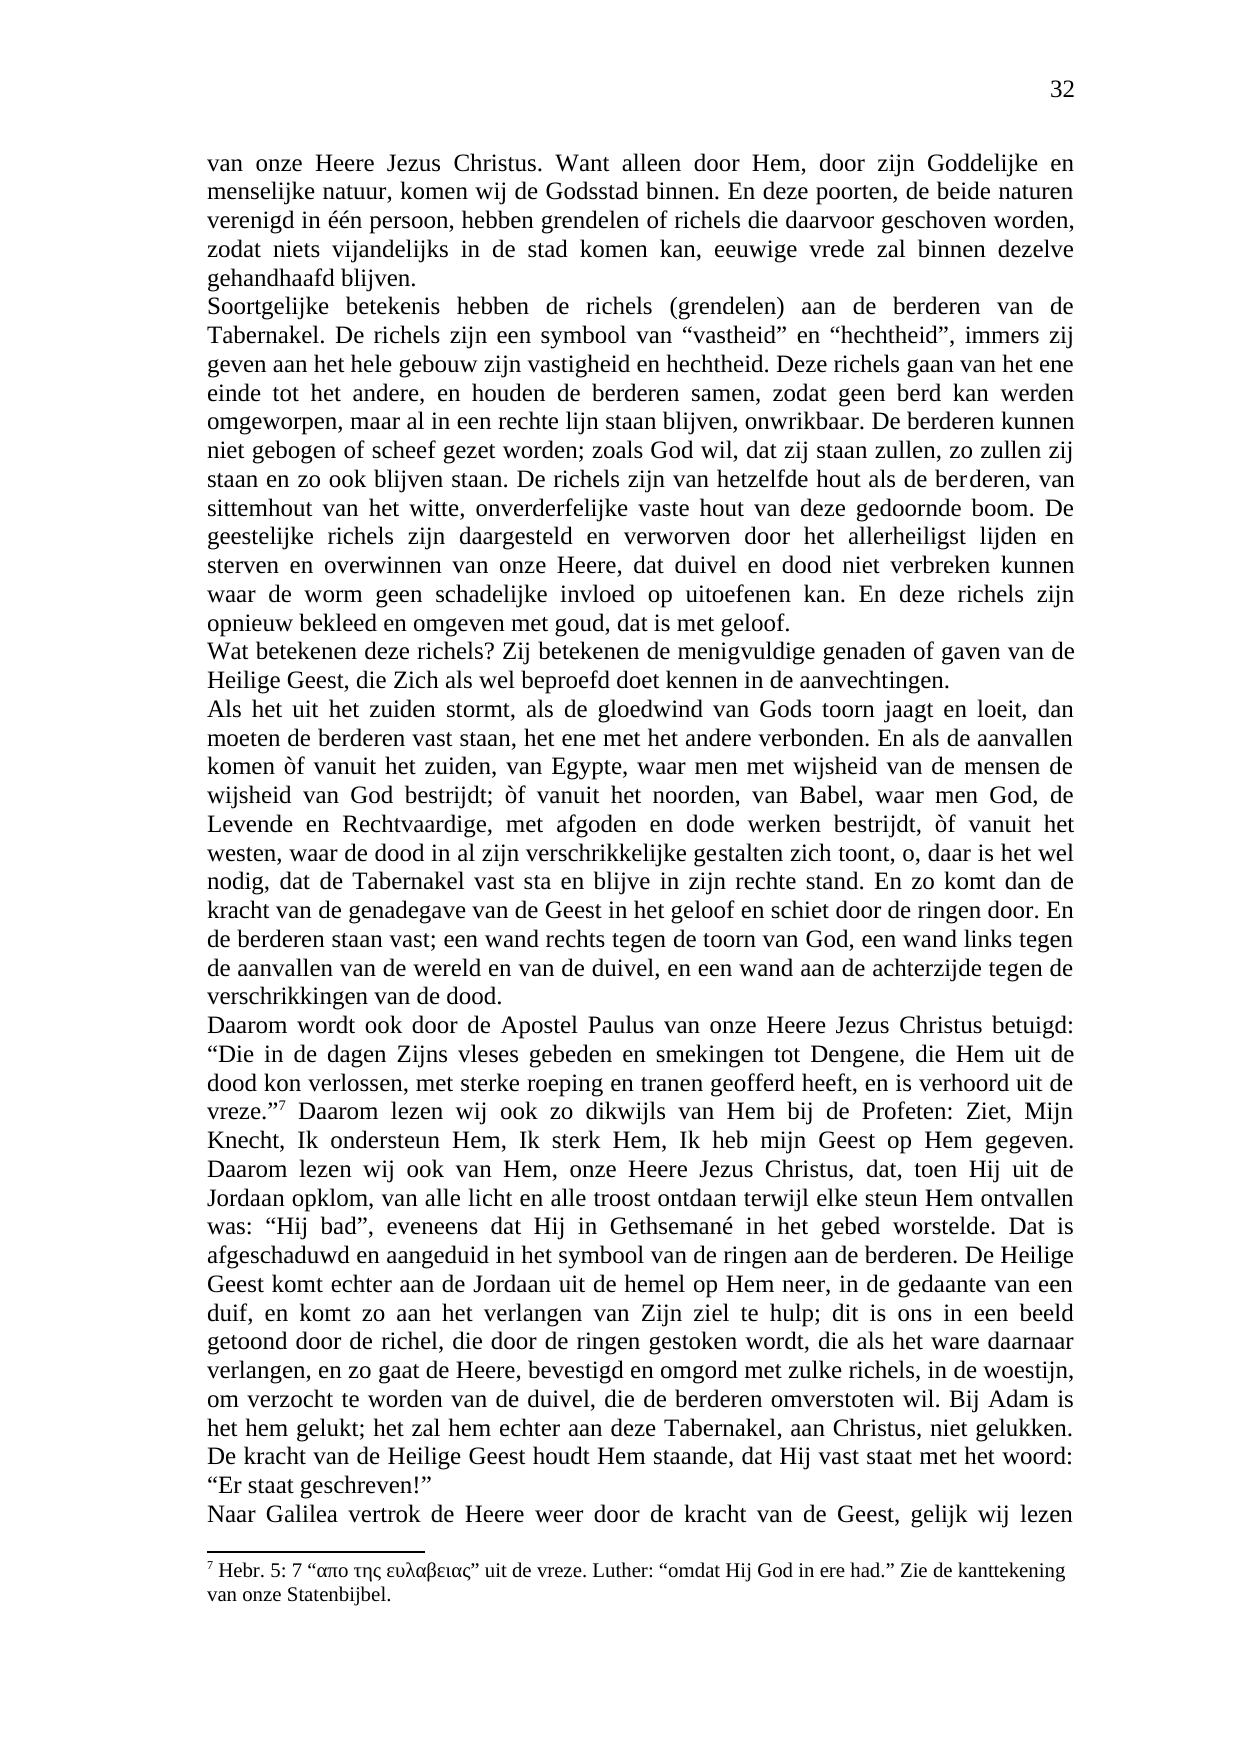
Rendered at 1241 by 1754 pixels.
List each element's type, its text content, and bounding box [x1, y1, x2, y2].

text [207, 1499, 1075, 1528]
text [207, 148, 1075, 291]
text Wat betekenen deze richels? Zij betekenen de menigvuldige genaden of gaven van de Heilige Geest, die Zich als wel beproefd doet kennen in de aanvechtingen. [207, 636, 1075, 694]
text Daarom wordt ook door de Apostel Paulus van onze Heere Jezus Christus betuigd: “Die in de dagen Zijns vleses gebeden en smekingen tot Dengene, die Hem uit de dood kon verlossen, met sterke roeping en tranen geofferd heeft, en is verhoord uit de vreze.” Daarom lezen wij ook zo dikwijls van Hem bij de Profeten: Ziet, Mijn Knecht, Ik ondersteun Hem, Ik sterk Hem, Ik heb mijn Geest op Hem gegeven. Daarom lezen wij ook van Hem, onze Heere Jezus Christus, dat, toen Hij uit de Jordaan opklom, van alle licht en alle troost ontdaan terwijl elke steun Hem ontvallen was: “Hij bad”, eveneens dat Hij in Gethsemané in het gebed worstelde. Dat is afgeschaduwd en aangeduid in het symbool van de ringen aan de berderen. De Heilige Geest komt echter aan de Jordaan uit de hemel op Hem neer, in de gedaante van een duif, en komt zo aan het verlangen van Zijn ziel te hulp; dit is ons in een beeld getoond door de richel, die door de ringen gestoken wordt, die als het ware daarnaar verlangen, en zo gaat de Heere, bevestigd en omgord met zulke richels, in de woestijn, om verzocht te worden van de duivel, die de berderen omverstoten wil. Bij Adam is het hem gelukt; het zal hem echter aan deze Tabernakel, aan Christus, niet gelukken. De kracht van de Heilige Geest houdt Hem staande, dat Hij vast staat met het woord: “Er staat geschreven!” [207, 1010, 1075, 1499]
text Als het uit het zuiden stormt, als de gloedwind van Gods toorn jaagt en loeit, dan moeten de berderen vast staan, het ene met het andere verbonden. En als de aanvallen komen òf vanuit het zuiden, van Egypte, waar men met wijsheid van de mensen de wijsheid van God bestrijdt; òf vanuit het noorden, van Babel, waar men God, de Levende en Rechtvaardige, met afgoden en dode werken bestrijdt, òf vanuit het westen, waar de dood in al zijn verschrikkelijke gestalten zich toont, o, daar is het wel nodig, dat de Tabernakel vast sta en blijve in zijn rechte stand. En zo komt dan de kracht van de genadegave van de Geest in het geloof en schiet door de ringen door. En de berderen staan vast; een wand rechts tegen de toorn van God, een wand links tegen de aanvallen van de wereld en van de duivel, en een wand aan de achterzijde tegen de verschrikkingen van de dood. [207, 694, 1075, 1010]
text Soortgelijke betekenis hebben de richels (grendelen) aan de berderen van de Tabernakel. De richels zijn een symbool van “vastheid” en “hechtheid”, immers zij geven aan het hele gebouw zijn vastigheid en hechtheid. Deze richels gaan van het ene einde tot het andere, en houden de berderen samen, zodat geen berd kan werden omgeworpen, maar al in een rechte lijn staan blijven, onwrikbaar. De berderen kunnen niet gebogen of scheef gezet worden; zoals God wil, dat zij staan zullen, zo zullen zij staan en zo ook blijven staan. De richels zijn van hetzelfde hout als de berderen, van sittemhout van het witte, onverderfelijke vaste hout van deze gedoornde boom. De geestelijke richels zijn daargesteld en verworven door het allerheiligst lijden en sterven en overwinnen van onze Heere, dat duivel en dood niet verbreken kunnen waar de worm geen schadelijke invloed op uitoefenen kan. En deze richels zijn opnieuw bekleed en omgeven met goud, dat is met geloof. [207, 291, 1075, 636]
